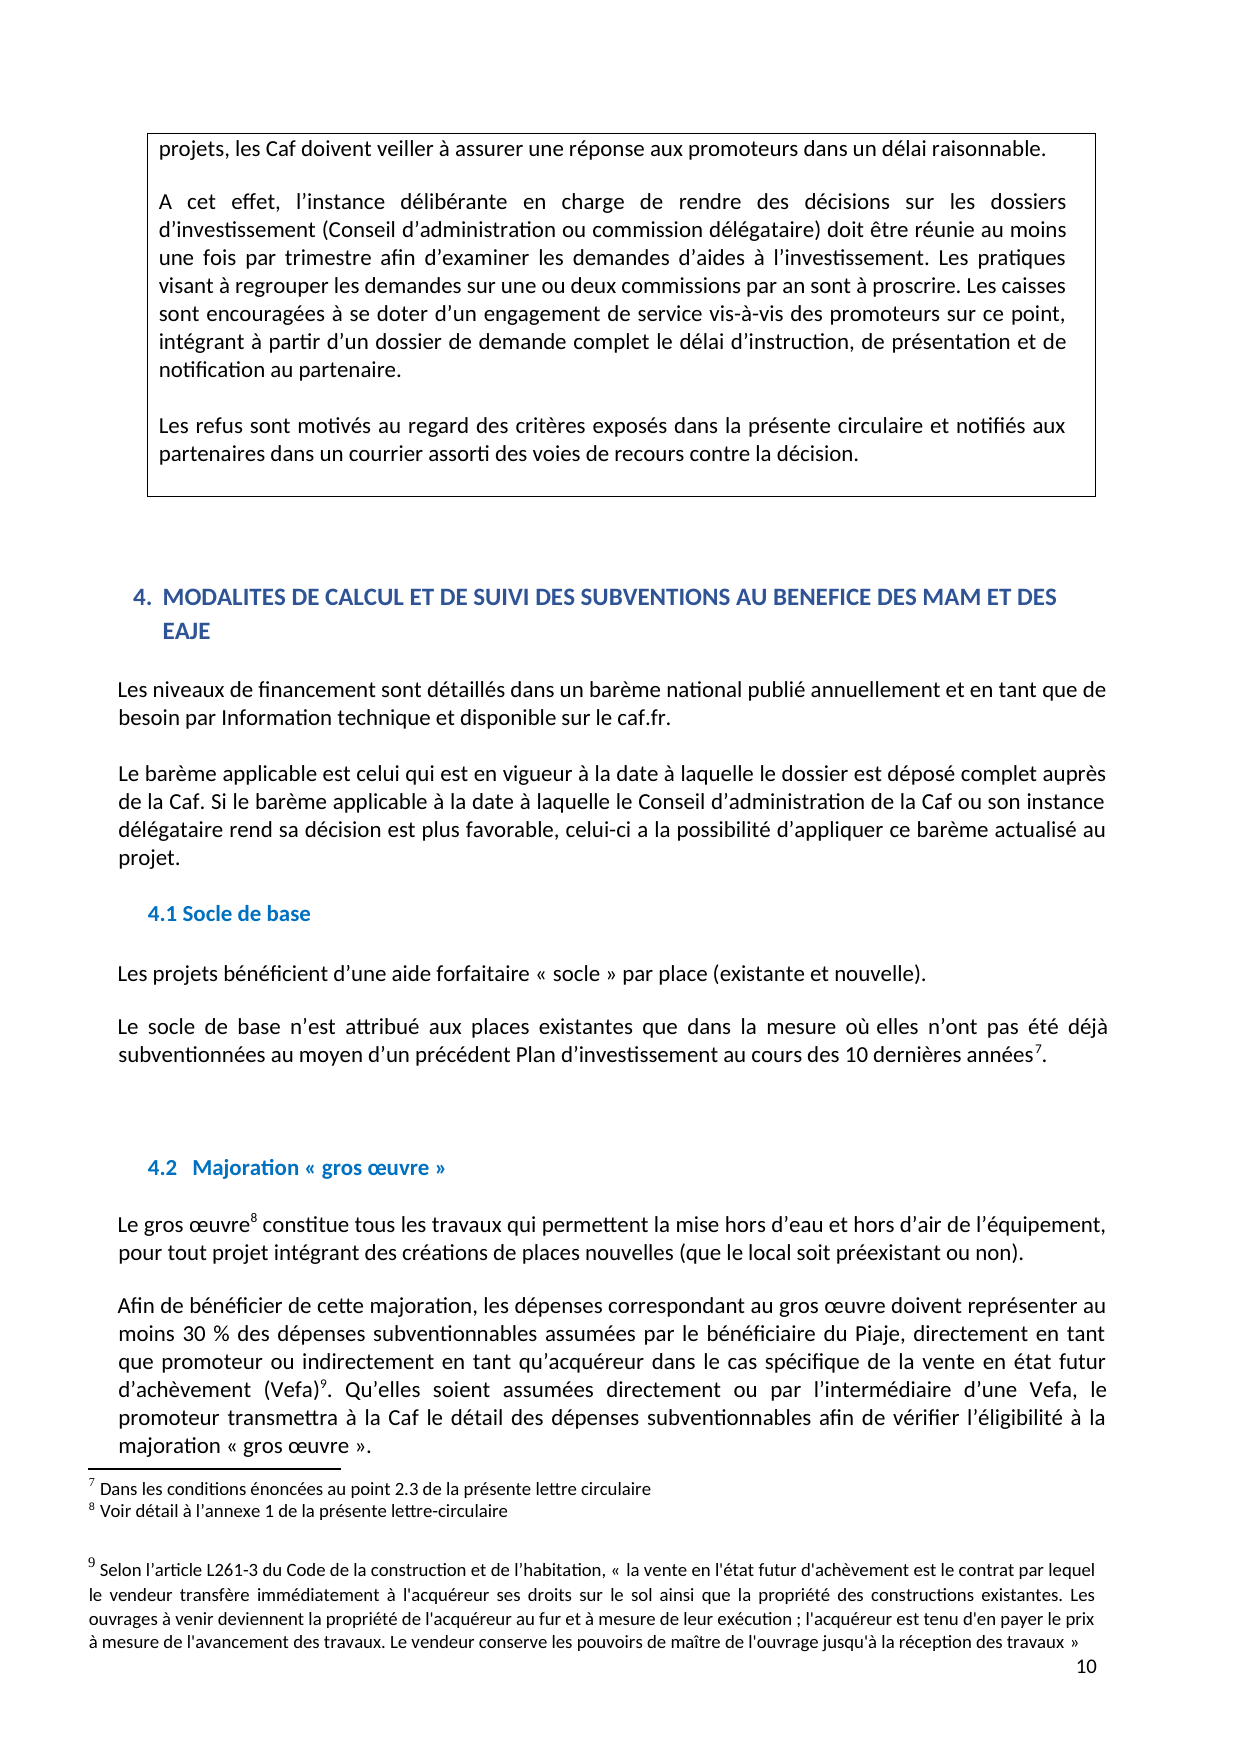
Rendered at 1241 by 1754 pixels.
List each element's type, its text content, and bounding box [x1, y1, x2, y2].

text Les projets bénéficient d’une aide forfaitaire « socle » par place (existante et nouvelle). [117, 959, 1108, 987]
text Le socle de base n’est attribué aux places existantes que dans la mesure où elles n’ont pas été déjà subventionnées au moyen d’un précédent Plan d’investissement au cours des 10 dernières années. [117, 1012, 1108, 1068]
list MODALITES DE CALCUL ET DE SUIVI DES SUBVENTIONS AU BENEFICE DES MAM ET DES EAJE [133, 581, 1108, 645]
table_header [148, 134, 1095, 496]
list Socle de base [118, 899, 1108, 927]
text Le barème applicable est celui qui est en vigueur à la date à laquelle le dossier est déposé complet auprès de la Caf. Si le barème applicable à la date à laquelle le Conseil d’administration de la Caf ou son instance délégataire rend sa décision est plus favorable, celui-ci a la possibilité d’appliquer ce barème actualisé au projet. [118, 759, 1108, 871]
text Les niveaux de financement sont détaillés dans un barème national publié annuellement et en tant que de besoin par Information technique et disponible sur le caf.fr. [117, 675, 1108, 731]
list Majoration « gros œuvre » [148, 1153, 1097, 1181]
text Le gros œuvre constitue tous les travaux qui permettent la mise hors d’eau et hors d’air de l’équipement, pour tout projet intégrant des créations de places nouvelles (que le local soit préexistant ou non). [117, 1210, 1108, 1266]
text Afin de bénéficier de cette majoration, les dépenses correspondant au gros œuvre doivent représenter au moins 30 % des dépenses subventionnables assumées par le bénéficiaire du Piaje, directement en tant que promoteur ou indirectement en tant qu’acquéreur dans le cas spécifique de la vente en état futur d’achèvement (Vefa). Qu’elles soient assumées directement ou par l’intermédiaire d’une Vefa, le promoteur transmettra à la Caf le détail des dépenses subventionnables afin de vérifier l’éligibilité à la majoration « gros œuvre ». [117, 1291, 1108, 1459]
